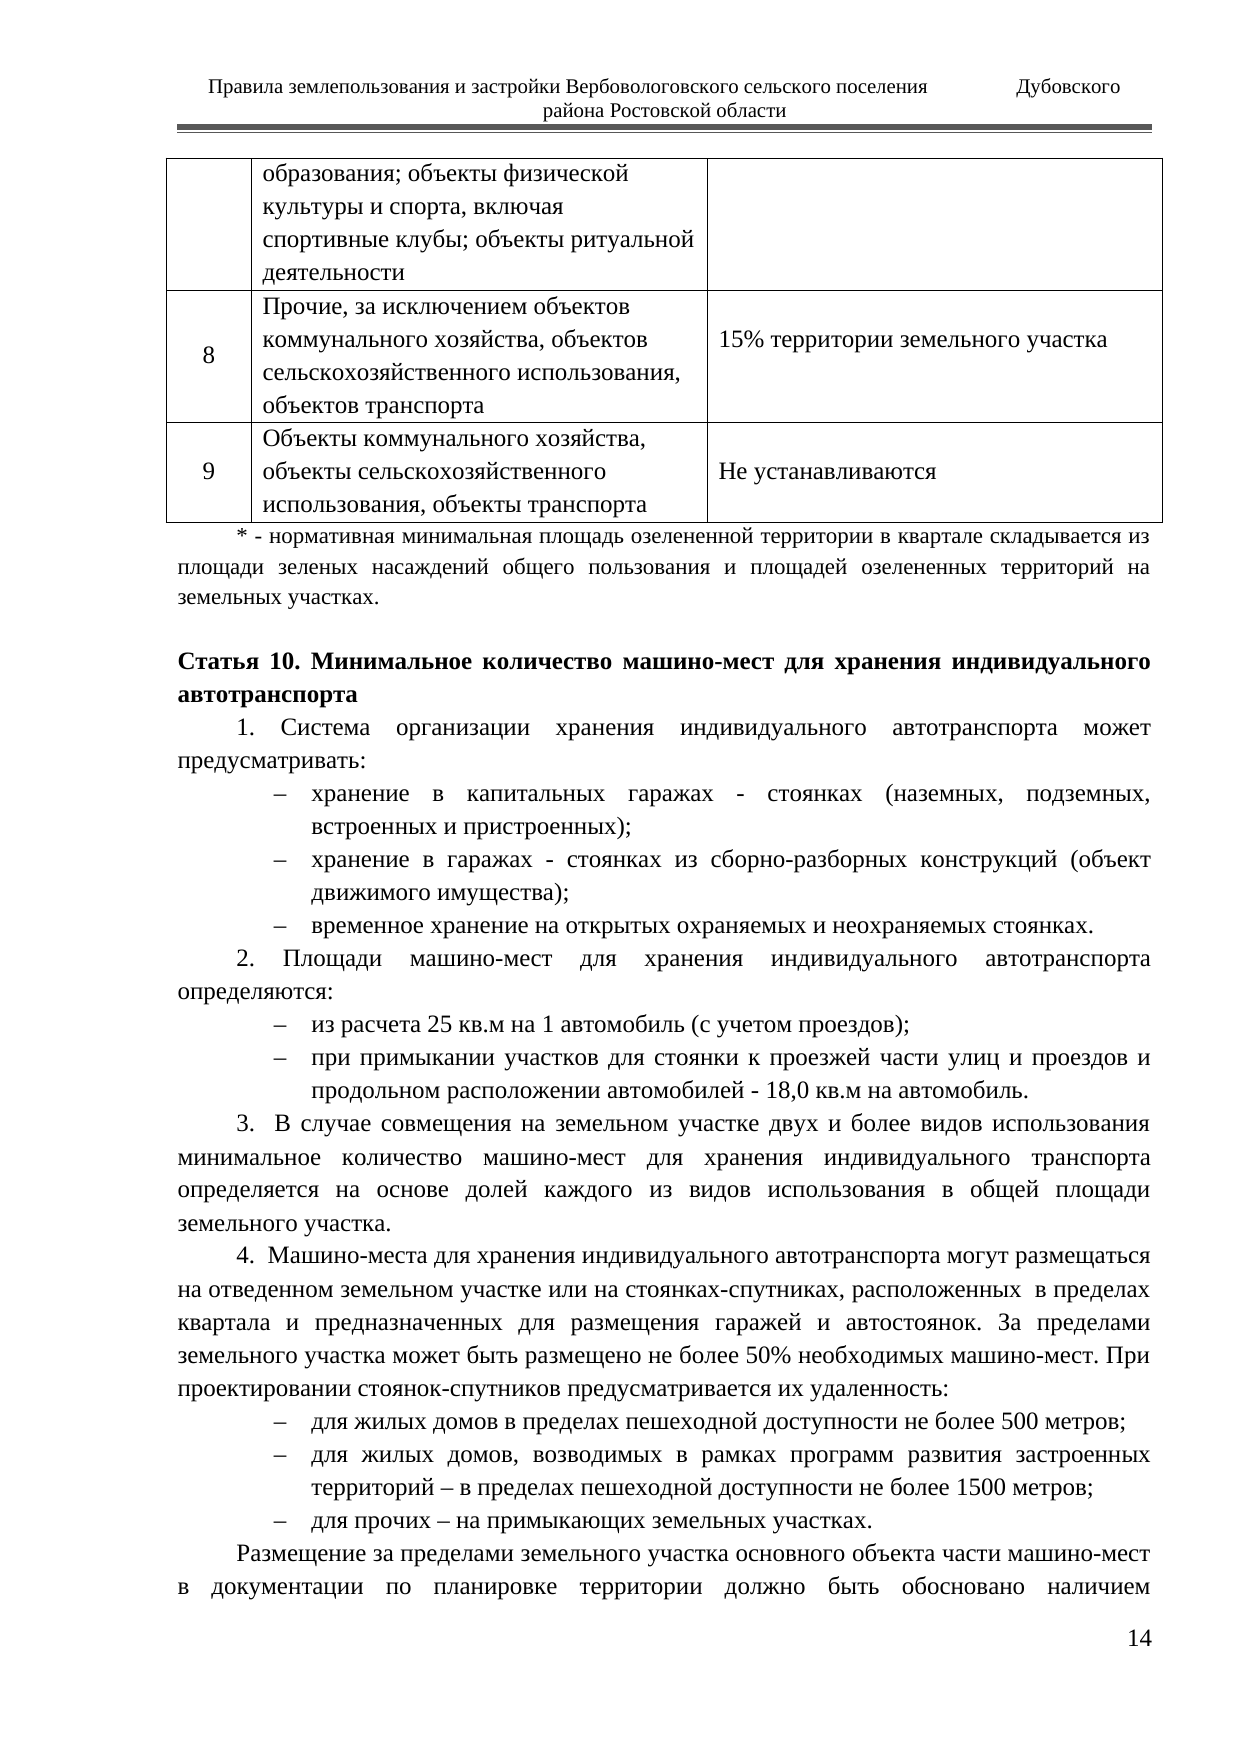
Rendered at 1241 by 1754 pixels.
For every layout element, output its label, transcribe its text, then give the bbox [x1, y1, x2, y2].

list хранение в гаражах - стоянках из сборно-разборных конструкций (объект движимого имущества); [274, 844, 1152, 906]
list для прочих – на примыкающих земельных участках. [274, 1505, 1152, 1533]
list из расчета 25 кв.м на 1 автомобиль (с учетом проездов); [274, 1009, 1152, 1038]
table_cell 8 [167, 291, 251, 422]
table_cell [708, 159, 1162, 290]
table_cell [252, 159, 707, 290]
table_cell Прочие, за исключением объектов коммунального хозяйства, объектов сельскохозяйственного использования, объектов транспорта [252, 291, 707, 422]
table_cell Объекты коммунального хозяйства, объекты сельскохозяйственного использования, объекты транспорта [252, 423, 707, 522]
text 1. Система организации хранения индивидуального автотранспорта может предусматривать: [177, 712, 1152, 774]
list для жилых домов в пределах пешеходной доступности не более 500 метров; [274, 1406, 1152, 1434]
list при примыкании участков для стоянки к проезжей части улиц и проездов и продольном расположении автомобилей - 18,0 кв.м на автомобиль. [274, 1042, 1152, 1104]
text * - нормативная минимальная площадь озелененной территории в квартале складывается из площади зеленых насаждений общего пользования и площадей озелененных территорий на земельных участках. [177, 523, 1152, 609]
list хранение в капитальных гаражах - стоянках (наземных, подземных, встроенных и пристроенных); [274, 778, 1152, 840]
table_cell 7 [167, 159, 251, 290]
table_cell 15% территории земельного участка [708, 291, 1162, 422]
list для жилых домов, возводимых в рамках программ развития застроенных территорий – в пределах пешеходной доступности не более 1500 метров; [274, 1439, 1152, 1501]
list временное хранение на открытых охраняемых и неохраняемых стоянках. [274, 910, 1152, 939]
text 2. Площади машино-мест для хранения индивидуального автотранспорта определяются: [177, 943, 1152, 1005]
table_cell 9 [167, 423, 251, 522]
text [177, 1538, 1152, 1599]
text 4. Машино-места для хранения индивидуального автотранспорта могут размещаться на отведенном земельном участке или на стоянках-спутниках, расположенных в пределах квартала и предназначенных для размещения гаражей и автостоянок. За пределами земельного участка может быть размещено не более 50% необходимых машино-мест. При проектировании стоянок-спутников предусматривается их удаленность: [177, 1241, 1152, 1401]
table_cell Не устанавливаются [708, 423, 1162, 522]
subtitle Статья 10. Минимальное количество машино-мест для хранения индивидуального автотранспорта [177, 646, 1152, 708]
text 3. В случае совмещения на земельном участке двух и более видов использования минимальное количество машино-мест для хранения индивидуального транспорта определяется на основе долей каждого из видов использования в общей площади земельного участка. [177, 1108, 1152, 1236]
